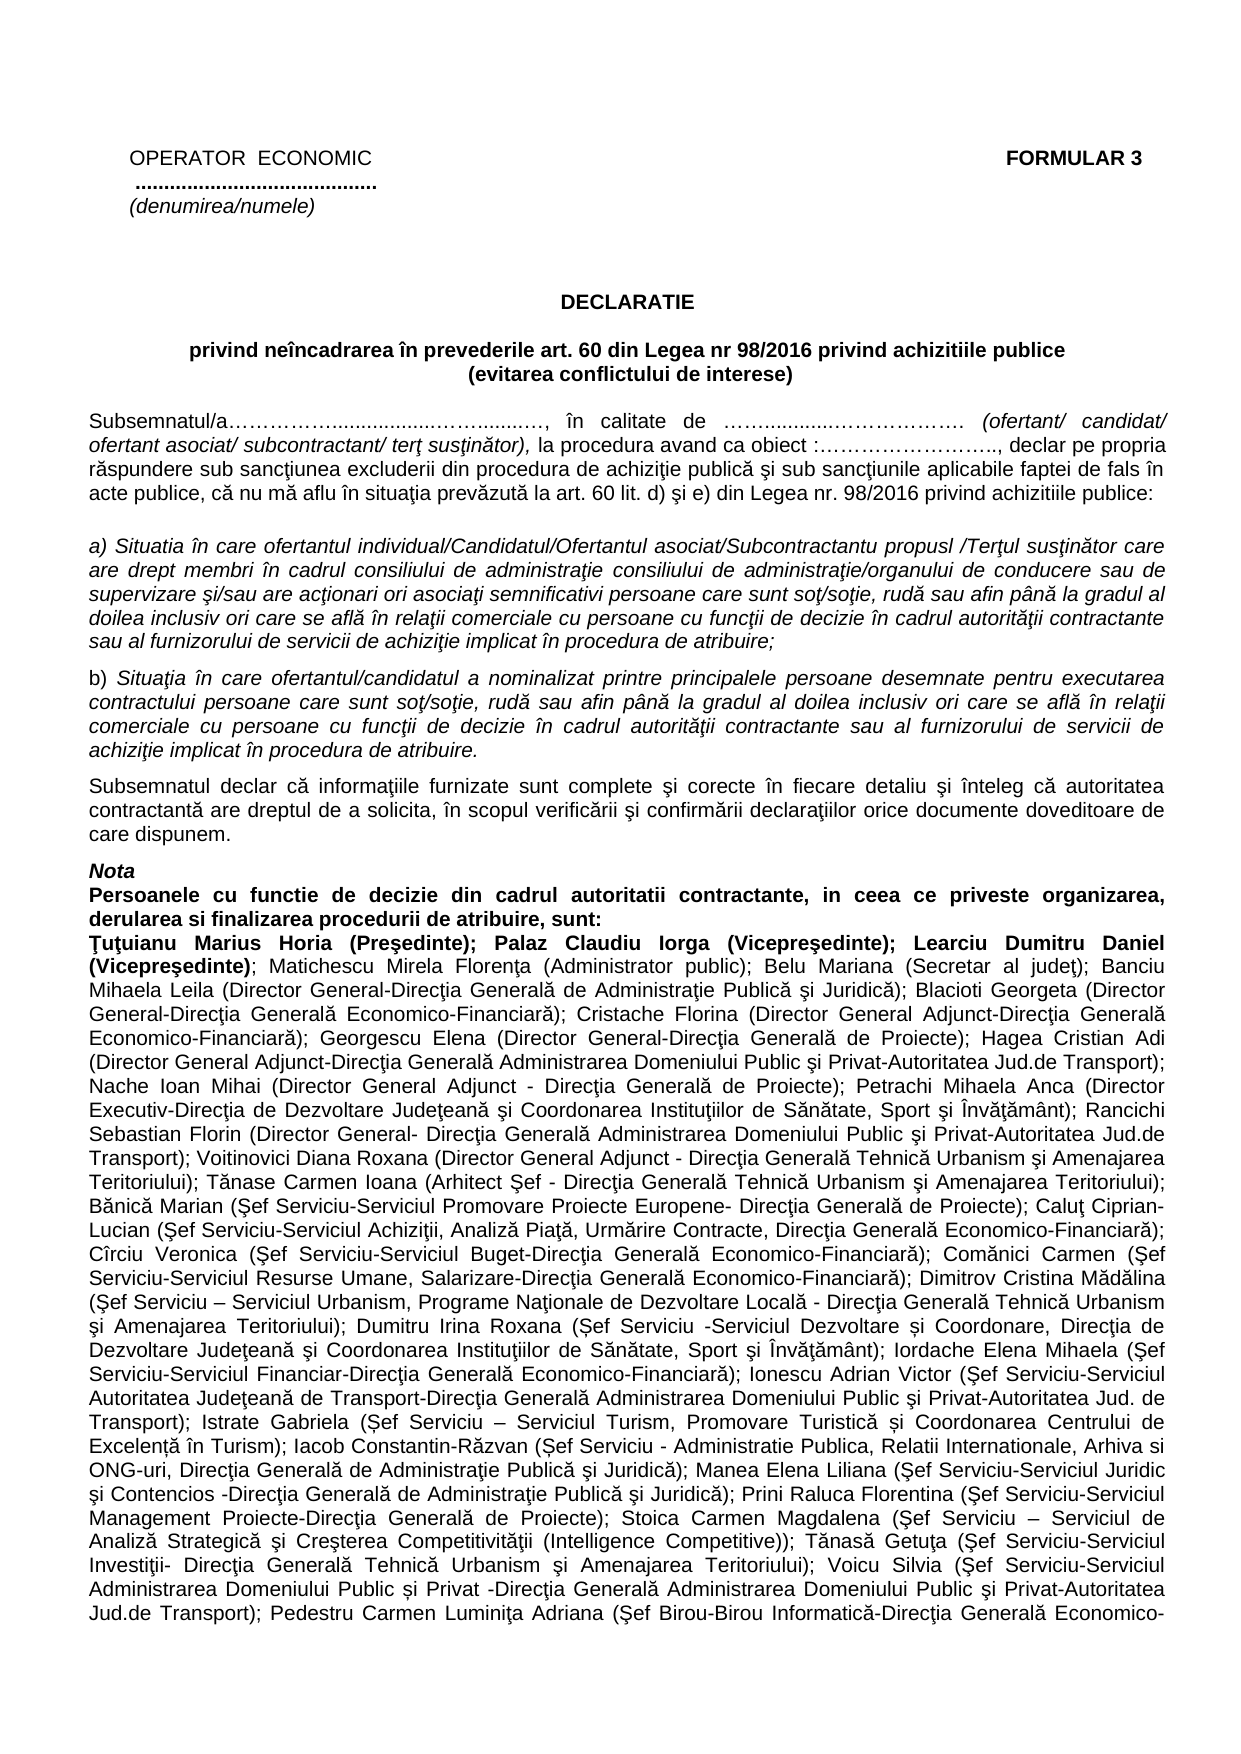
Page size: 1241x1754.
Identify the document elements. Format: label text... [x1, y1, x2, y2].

text Persoanele cu functie de decizie din cadrul autoritatii contractante, in ceea ce priveste organizarea, derularea si finalizarea procedurii de atribuire, sunt: [89, 882, 1166, 930]
text privind neîncadrarea în prevederile art. 60 din Legea nr 98/2016 privind achizitiile publice [89, 337, 1166, 361]
text Subsemnatul declar că informaţiile furnizate sunt complete şi corecte în fiecare detaliu şi înteleg că autoritatea contractantă are dreptul de a solicita, în scopul verificării şi confirmării declaraţiilor orice documente doveditoare de care dispunem. [89, 774, 1166, 846]
text Nota [89, 858, 1166, 882]
text b) Situaţia în care ofertantul/candidatul a nominalizat printre principalele persoane desemnate pentru executarea contractului persoane care sunt soţ/soţie, rudă sau afin până la gradul al doilea inclusiv ori care se află în relaţii comerciale cu persoane cu funcţii de decizie în cadrul autorităţii contractante sau al furnizorului de servicii de achiziţie implicat în procedura de atribuire. [89, 666, 1166, 762]
text OPERATOR ECONOMIC FORMULAR 3 [89, 146, 1166, 170]
text a) Situatia în care ofertantul individual/Candidatul/Ofertantul asociat/Subcontractantu propusl /Terţul susţinător care are drept membri în cadrul consiliului de administraţie consiliului de administraţie/organului de conducere sau de supervizare şi/sau are acţionari ori asociaţi semnificativi persoane care sunt soţ/soţie, rudă sau afin până la gradul al doilea inclusiv ori care se află în relaţii comerciale cu persoane cu funcţii de decizie în cadrul autorităţii contractante sau al furnizorului de servicii de achiziţie implicat în procedura de atribuire; [89, 533, 1166, 653]
text (evitarea conflictului de interese) [89, 361, 1166, 385]
text DECLARATIE [89, 289, 1166, 313]
text Subsemnatul/a……………..................……........…, în calitate de ……............………………. (ofertant/ candidat/ ofertant asociat/ subcontractant/ terţ susţinător), la procedura avand ca obiect :…………………….., declar pe propria răspundere sub sancţiunea excluderii din procedura de achiziţie publică şi sub sancţiunile aplicabile faptei de fals în acte publice, că nu mă aflu în situaţia prevăzută la art. 60 lit. d) şi e) din Legea nr. 98/2016 privind achizitiile publice: [89, 409, 1166, 505]
text .......................................... [89, 170, 1166, 194]
text (denumirea/numele) [89, 194, 1166, 218]
